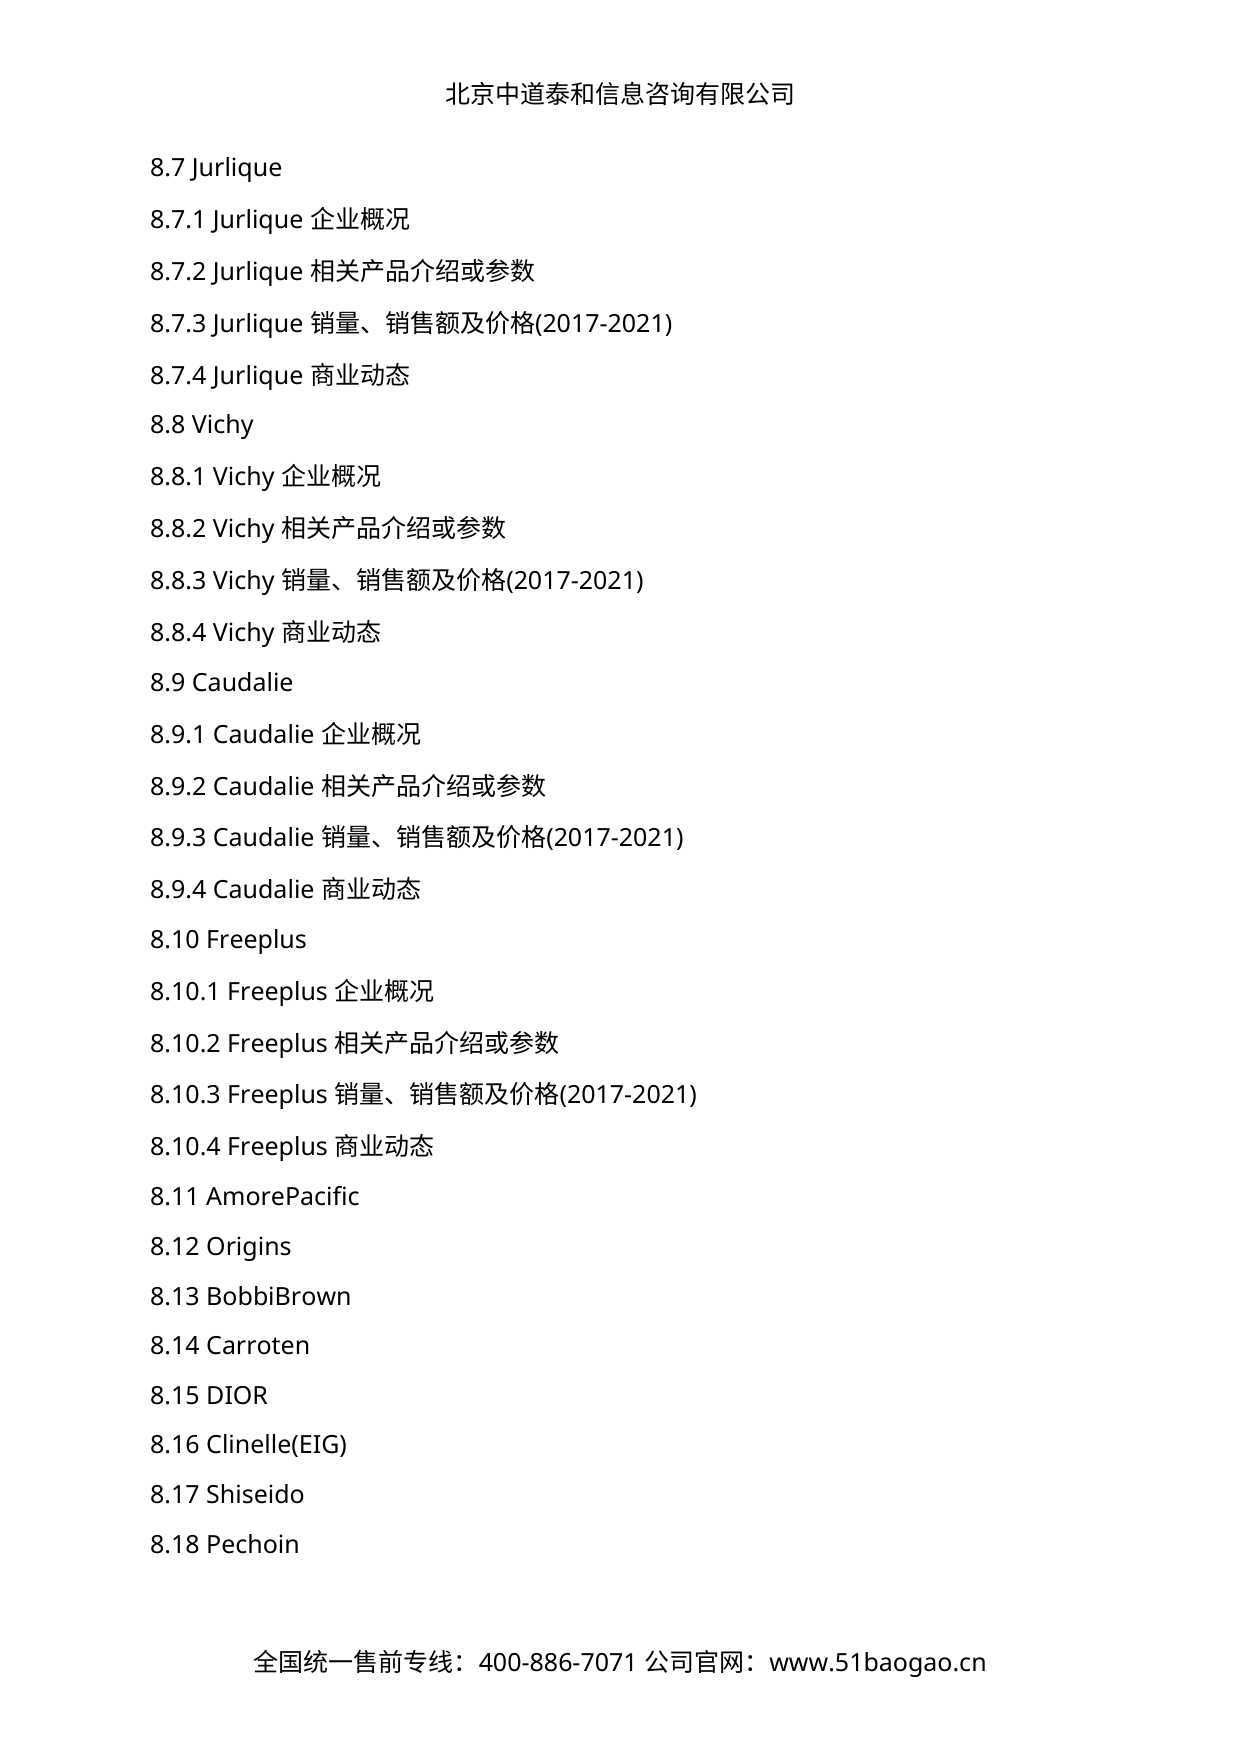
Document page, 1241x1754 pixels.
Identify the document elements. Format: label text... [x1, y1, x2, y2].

text 8.7.1 Jurlique 企业概况 [150, 200, 1090, 236]
text 8.16 Clinelle(EIG) [150, 1427, 1090, 1461]
text 8.9.4 Caudalie 商业动态 [150, 870, 1090, 906]
text 8.18 Pechoin [150, 1527, 1090, 1561]
text 8.10.2 Freeplus 相关产品介绍或参数 [150, 1023, 1090, 1059]
text 8.9.1 Caudalie 企业概况 [150, 714, 1090, 750]
text 8.9.2 Caudalie 相关产品介绍或参数 [150, 766, 1090, 802]
text 8.10 Freeplus [150, 922, 1090, 956]
text 8.8.4 Vichy 商业动态 [150, 612, 1090, 649]
text 8.7.4 Jurlique 商业动态 [150, 355, 1090, 392]
text 8.14 Carroten [150, 1328, 1090, 1362]
text 8.12 Origins [150, 1228, 1090, 1262]
text 8.10.4 Freeplus 商业动态 [150, 1127, 1090, 1163]
text 8.11 AmorePacific [150, 1179, 1090, 1213]
text 8.8.3 Vichy 销量、销售额及价格(2017-2021) [150, 561, 1090, 597]
text 8.8.1 Vichy 企业概况 [150, 457, 1090, 493]
text 8.9.3 Caudalie 销量、销售额及价格(2017-2021) [150, 818, 1090, 854]
text 8.10.1 Freeplus 企业概况 [150, 971, 1090, 1007]
text 8.7.3 Jurlique 销量、销售额及价格(2017-2021) [150, 303, 1090, 340]
text 8.15 DIOR [150, 1377, 1090, 1412]
text 8.9 Caudalie [150, 664, 1090, 698]
text 8.8.2 Vichy 相关产品介绍或参数 [150, 509, 1090, 545]
text 8.13 BobbiBrown [150, 1278, 1090, 1312]
text 8.7.2 Jurlique 相关产品介绍或参数 [150, 252, 1090, 288]
text 8.17 Shiseido [150, 1477, 1090, 1511]
text 8.8 Vichy [150, 407, 1090, 441]
text 8.7 Jurlique [150, 150, 1090, 184]
text 8.10.3 Freeplus 销量、销售额及价格(2017-2021) [150, 1075, 1090, 1111]
